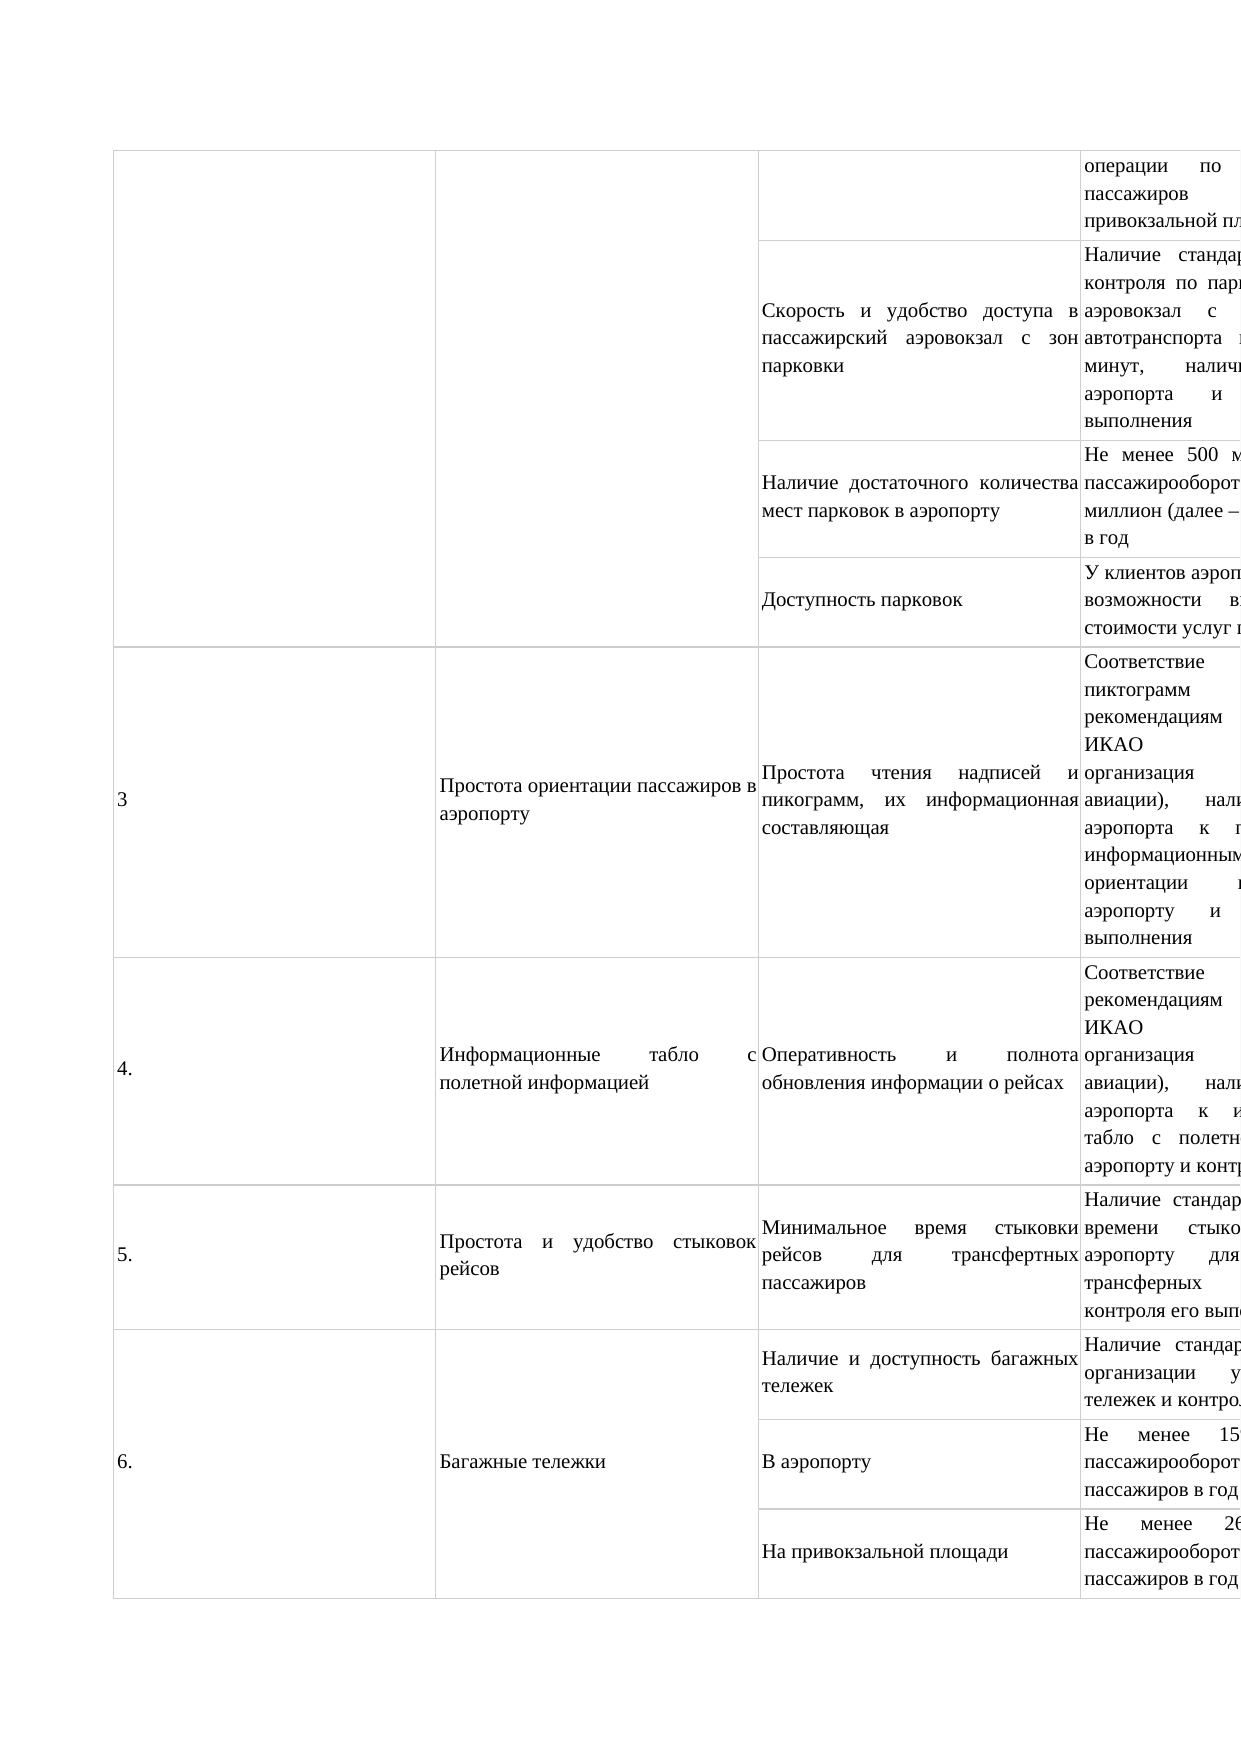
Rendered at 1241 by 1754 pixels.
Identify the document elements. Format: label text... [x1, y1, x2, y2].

table_cell Оперативность и полнота обновления информации о рейсах [759, 958, 1080, 1184]
table_cell Наличие и доступность багажных тележек [759, 1330, 1080, 1419]
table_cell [759, 151, 1080, 239]
table_cell Наличие стандарта аэропорта по организации услуг багажных тележек и контроля выполнения [1081, 1330, 1240, 1419]
table_cell Простота и удобство стыковок рейсов [436, 1186, 758, 1329]
table_cell Наличие стандарта аэропорта и контроля по парковкам. Доступ в аэровокзал с места парковки автотранспорта не превышает 5 минут, наличие требований аэропорта и контроля их выполнения [1081, 241, 1240, 439]
table_cell Минимальное время стыковки рейсов для трансфертных пассажиров [759, 1186, 1080, 1329]
table_cell Простота чтения надписей и пикограмм, их информационная составляющая [759, 648, 1080, 957]
table_cell Соответствие надписей и пиктограмм в аэропорту рекомендациям Документа 9636 ИКАО (Международная организация гражданской авиации), наличие стандарта аэропорта к пиктограммам и информационным надписям для ориентации пассажиров в аэропорту и контроля его выполнения [1081, 648, 1240, 957]
table_cell 6. [114, 1330, 435, 1598]
table_cell Доступность парковок [759, 558, 1080, 646]
table_cell 4. [114, 958, 435, 1184]
table_cell Не менее 26 тележек на пассажирооборот 1 млн. пассажиров в год [1081, 1510, 1240, 1598]
table_cell У клиентов аэропорта есть наличие возможности выбора варианта стоимости услуг парковки [1081, 558, 1240, 646]
table_cell На привокзальной площади [759, 1510, 1080, 1598]
table_cell Не менее 500 мест парковок на пассажирооборот аэропорта в 1 миллион (далее – млн.) пассажиров в год [1081, 441, 1240, 557]
table_cell 3 [114, 648, 435, 957]
table_cell Информационные табло с полетной информацией [436, 958, 758, 1184]
table_cell 5. [114, 1186, 435, 1329]
table_cell Наличие стандарта минимального времени стыковки рейсов в аэропорту для обслуживания трансферных пассажиров и контроля его выполнения [1081, 1186, 1240, 1329]
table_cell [1081, 151, 1240, 239]
table_cell В аэропорту [759, 1420, 1080, 1508]
table_cell Скорость и удобство доступа в пассажирский аэровокзал с зон парковки [759, 241, 1080, 439]
table_cell Соответствие информации рекомендациям документа 9249 ИКАО (Международная организация гражданской авиации), наличие стандарта аэропорта к информационному табло с полетной информацией аэропорту и контроля его [1081, 958, 1240, 1184]
table_cell Не менее 159 тележек на пассажирооборот 1 млн. пассажиров в год [1081, 1420, 1240, 1508]
table_cell Наличие достаточного количества мест парковок в аэропорту [759, 441, 1080, 557]
table_cell Простота ориентации пассажиров в аэропорту [436, 648, 758, 957]
table_cell Багажные тележки [436, 1330, 758, 1598]
